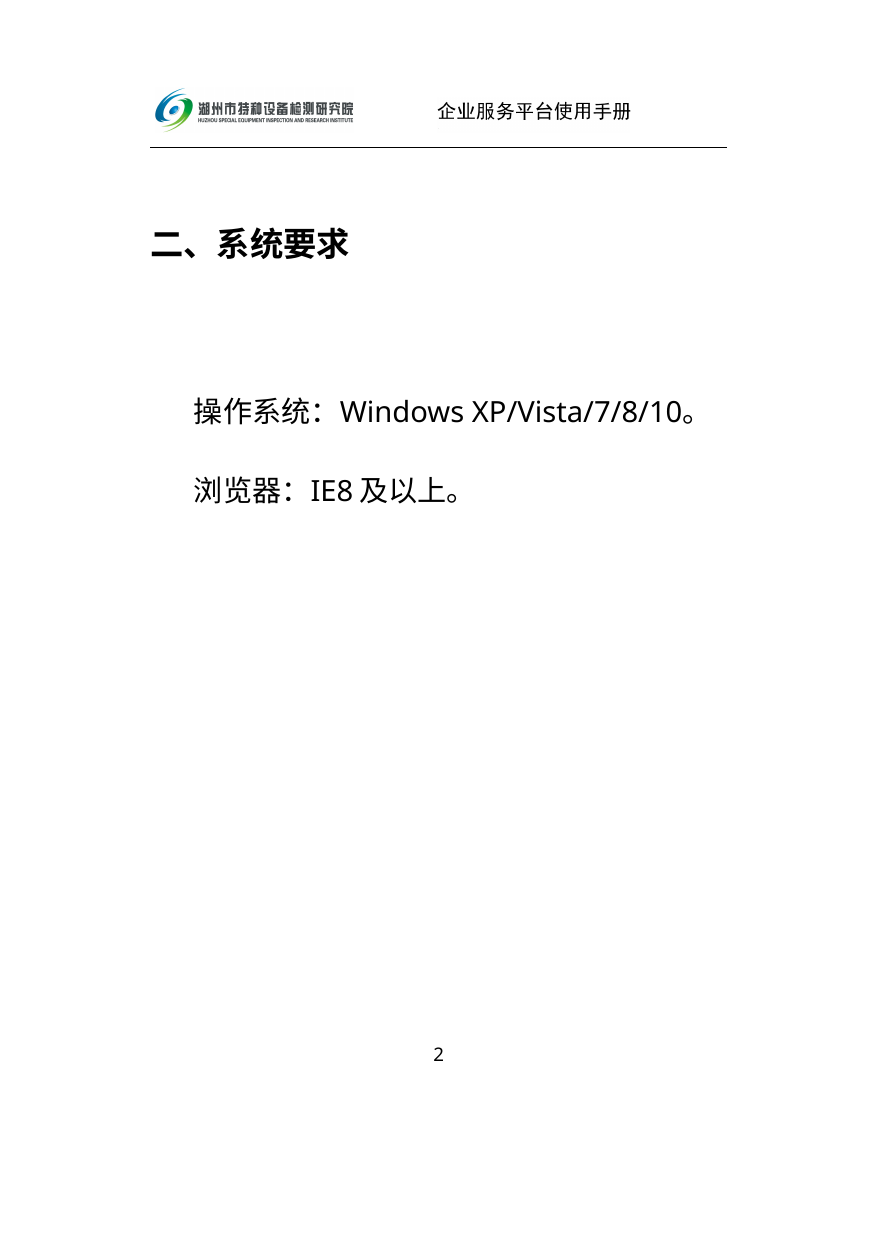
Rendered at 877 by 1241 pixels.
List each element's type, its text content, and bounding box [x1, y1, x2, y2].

list 操作系统：Windows XP/Vista/7/8/10。 [194, 370, 727, 449]
picture [436, 97, 631, 133]
subtitle 二、系统要求 [150, 203, 727, 282]
list 浏览器：IE8及以上。 [194, 449, 727, 528]
picture [155, 87, 354, 133]
